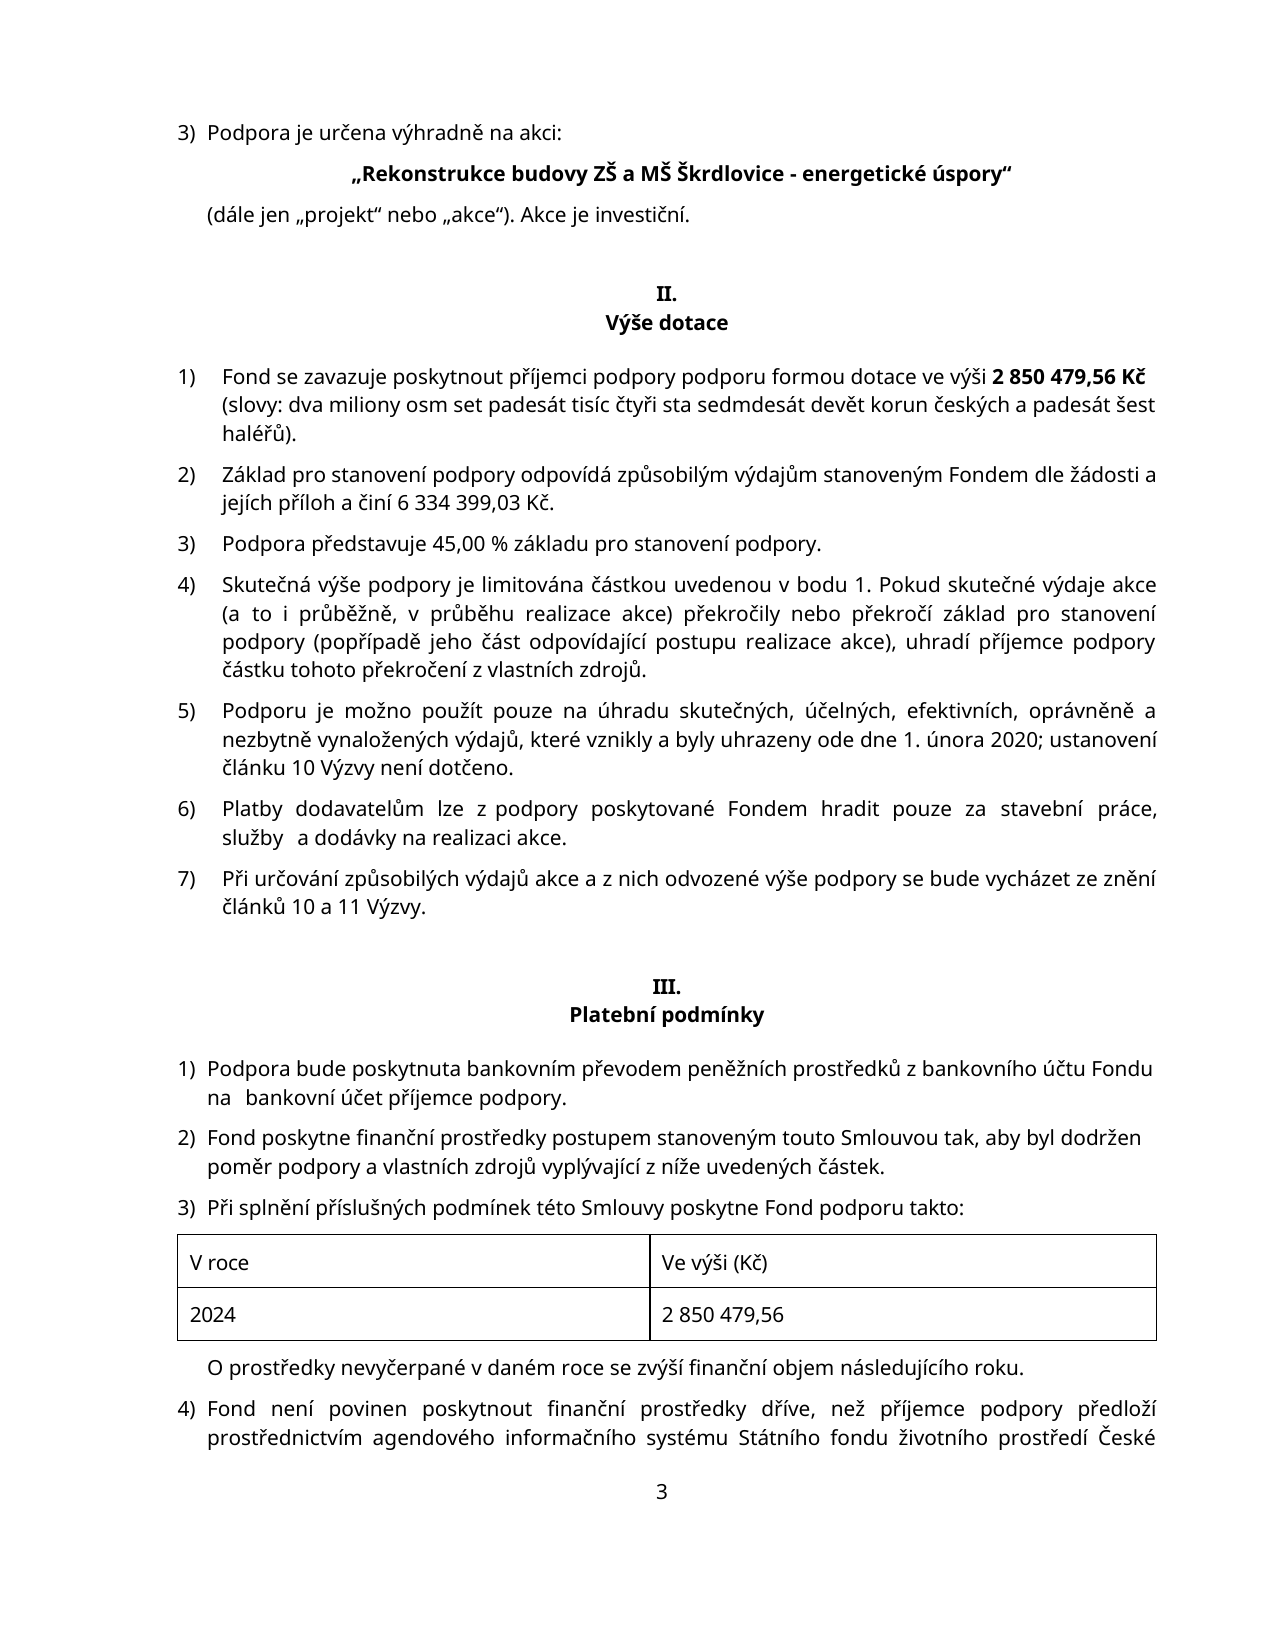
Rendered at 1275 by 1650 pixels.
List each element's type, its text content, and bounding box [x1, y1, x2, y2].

list Při určování způsobilých výdajů akce a z nich odvozené výše podpory se bude vycházet ze znění článků 10 a 11 Výzvy. [177, 864, 1157, 921]
list Při splnění příslušných podmínek této Smlouvy poskytne Fond podporu takto: [177, 1193, 1169, 1221]
table_header V roce [178, 1235, 649, 1287]
table_cell 2024 [178, 1288, 649, 1339]
text O prostředky nevyčerpané v daném roce se zvýší finanční objem následujícího roku. [207, 1353, 1169, 1382]
list Podpora představuje 45,00 % základu pro stanovení podpory. [177, 529, 1169, 558]
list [177, 1394, 1157, 1451]
list Podpora je určena výhradně na akci: [177, 118, 1169, 146]
subtitle III. [493, 972, 841, 1000]
subtitle II. [493, 279, 841, 308]
text (dále jen „projekt“ nebo „akce“). Akce je investiční. [207, 200, 1169, 228]
list Podpora bude poskytnuta bankovním převodem peněžních prostředků z bankovního účtu Fondu na bankovní účet příjemce podpory. [177, 1054, 1157, 1111]
list Skutečná výše podpory je limitována částkou uvedenou v bodu 1. Pokud skutečné výdaje akce (a to i průběžně, v průběhu realizace akce) překročily nebo překročí základ pro stanovení podpory (popřípadě jeho část odpovídající postupu realizace akce), uhradí příjemce podpory částku tohoto překročení z vlastních zdrojů. [177, 570, 1157, 684]
list Fond se zavazuje poskytnout příjemci podpory podporu formou dotace ve výši 2 850 479,56 Kč (slovy: dva miliony osm set padesát tisíc čtyři sta sedmdesát devět korun českých a padesát šest haléřů). [177, 362, 1157, 447]
subtitle Platební podmínky [493, 1000, 841, 1029]
list Podporu je možno použít pouze na úhradu skutečných, účelných, efektivních, oprávněně a nezbytně vynaložených výdajů, které vznikly a byly uhrazeny ode dne 1. února 2020; ustanovení článku 10 Výzvy není dotčeno. [177, 696, 1157, 782]
list Základ pro stanovení podpory odpovídá způsobilým výdajům stanoveným Fondem dle žádosti a jejích příloh a činí 6 334 399,03 Kč. [177, 460, 1157, 517]
table_cell 2 850 479,56 [651, 1288, 1156, 1339]
list Fond poskytne finanční prostředky postupem stanoveným touto Smlouvou tak, aby byl dodržen poměr podpory a vlastních zdrojů vyplývající z níže uvedených částek. [177, 1123, 1157, 1180]
table_header Ve výši (Kč) [651, 1235, 1156, 1287]
subtitle „Rekonstrukce budovy ZŠ a MŠ Škrdlovice - energetické úspory“ [351, 159, 1169, 187]
list Platby dodavatelům lze z podpory poskytované Fondem hradit pouze za stavební práce, služby a dodávky na realizaci akce. [177, 794, 1157, 851]
subtitle Výše dotace [493, 308, 841, 337]
